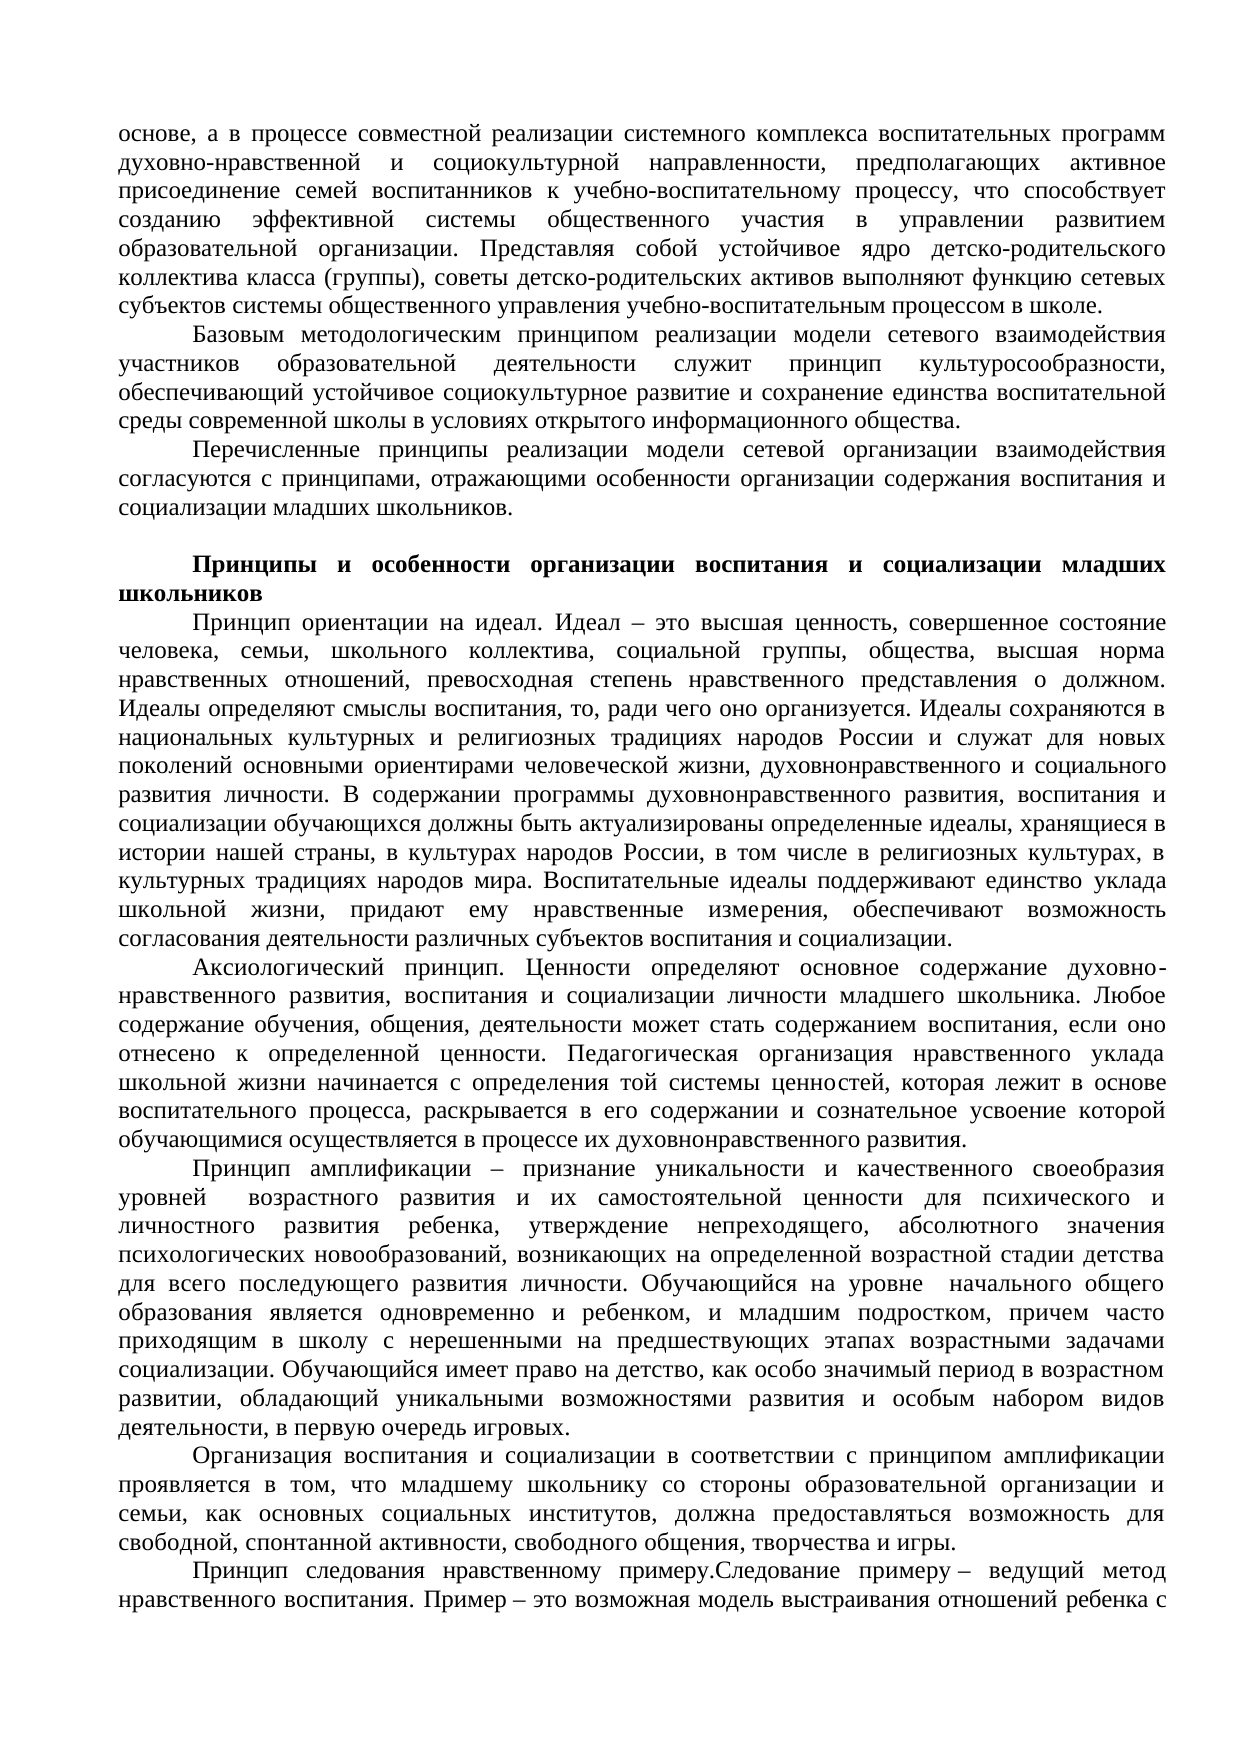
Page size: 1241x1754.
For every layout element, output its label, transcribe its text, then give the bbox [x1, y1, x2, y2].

text Организация воспитания и социализации в соответствии с принципом амплификации проявляется в том, что младшему школьнику со стороны образовательной организации и семьи, как основных социальных институтов, должна предоставляться возможность для свободной, спонтанной активности, свободного общения, творчества и игры. [118, 1441, 1167, 1556]
text Принципы и особенности организации воспитания и социализации младших школьников [118, 549, 1167, 607]
text Принцип амплификации – признание уникальности и качественного своеобразия уровней возрастного развития и их самостоятельной ценности для психического и личностного развития ребенка, утверждение непреходящего, абсолютного значения психологических новообразований, возникающих на определенной возрастной стадии детства для всего последующего развития личности. Обучающийся на уровне начального общего образования является одновременно и ребенком, и младшим подростком, причем часто приходящим в школу с нерешенными на предшествующих этапах возрастными задачами социализации. Обучающийся имеет право на детство, как особо значимый период в возрастном развитии, обладающий уникальными возможностями развития и особым набором видов деятельности, в первую очередь игровых. [118, 1153, 1167, 1441]
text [118, 1556, 1167, 1613]
text Принцип ориентации на идеал. Идеал – это высшая ценность, совершенное состояние человека, семьи, школьного коллектива, социальной группы, общества, высшая норма нравственных отношений, превосходная степень нравственного представления о должном. Идеалы определяют смыслы воспитания, то, ради чего оно организуется. Идеалы сохраняются в национальных культурных и религиозных традициях народов России и служат для новых поколений основными ориентирами человеческой жизни, духовно­нравственного и социального развития личности. В содержании программы духовно­нравственного развития, воспитания и социализации обучающихся должны быть актуализированы определенные идеалы, хранящиеся в истории нашей страны, в культурах народов России, в том числе в религиозных культурах, в культурных традициях народов мира. Воспитательные идеалы поддерживают единство уклада школьной жизни, придают ему нравственные измерения, обеспечивают возможность согласования деятельности различных субъектов воспитания и социализации. [118, 607, 1167, 952]
text Аксиологический принцип. Ценности определяют основное содержание духовно­нравственного развития, воспитания и социализации личности младшего школьника. Любое содержание обучения, общения, деятельности может стать содержанием воспитания, если оно отнесено к определенной ценности. Педагогическая организация нравственного уклада школьной жизни начинается с определения той системы ценностей, которая лежит в основе воспитательного процесса, раскрывается в его содержании и сознательное усвоение которой обучающимися осуществляется в процессе их духовно­нравственного развития. [118, 952, 1167, 1153]
text Базовым методологическим принципом реализации модели сетевого взаимодействия участников образовательной деятельности служит принцип культуросообразности, обеспечивающий устойчивое социокультурное развитие и сохранение единства воспитательной среды современной школы в условиях открытого информационного общества. [118, 319, 1167, 434]
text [118, 118, 1167, 319]
text Перечисленные принципы реализации модели сетевой организации взаимодействия согласуются с принципами, отражающими особенности организации содержания воспитания и социализации младших школьников. [118, 434, 1167, 521]
